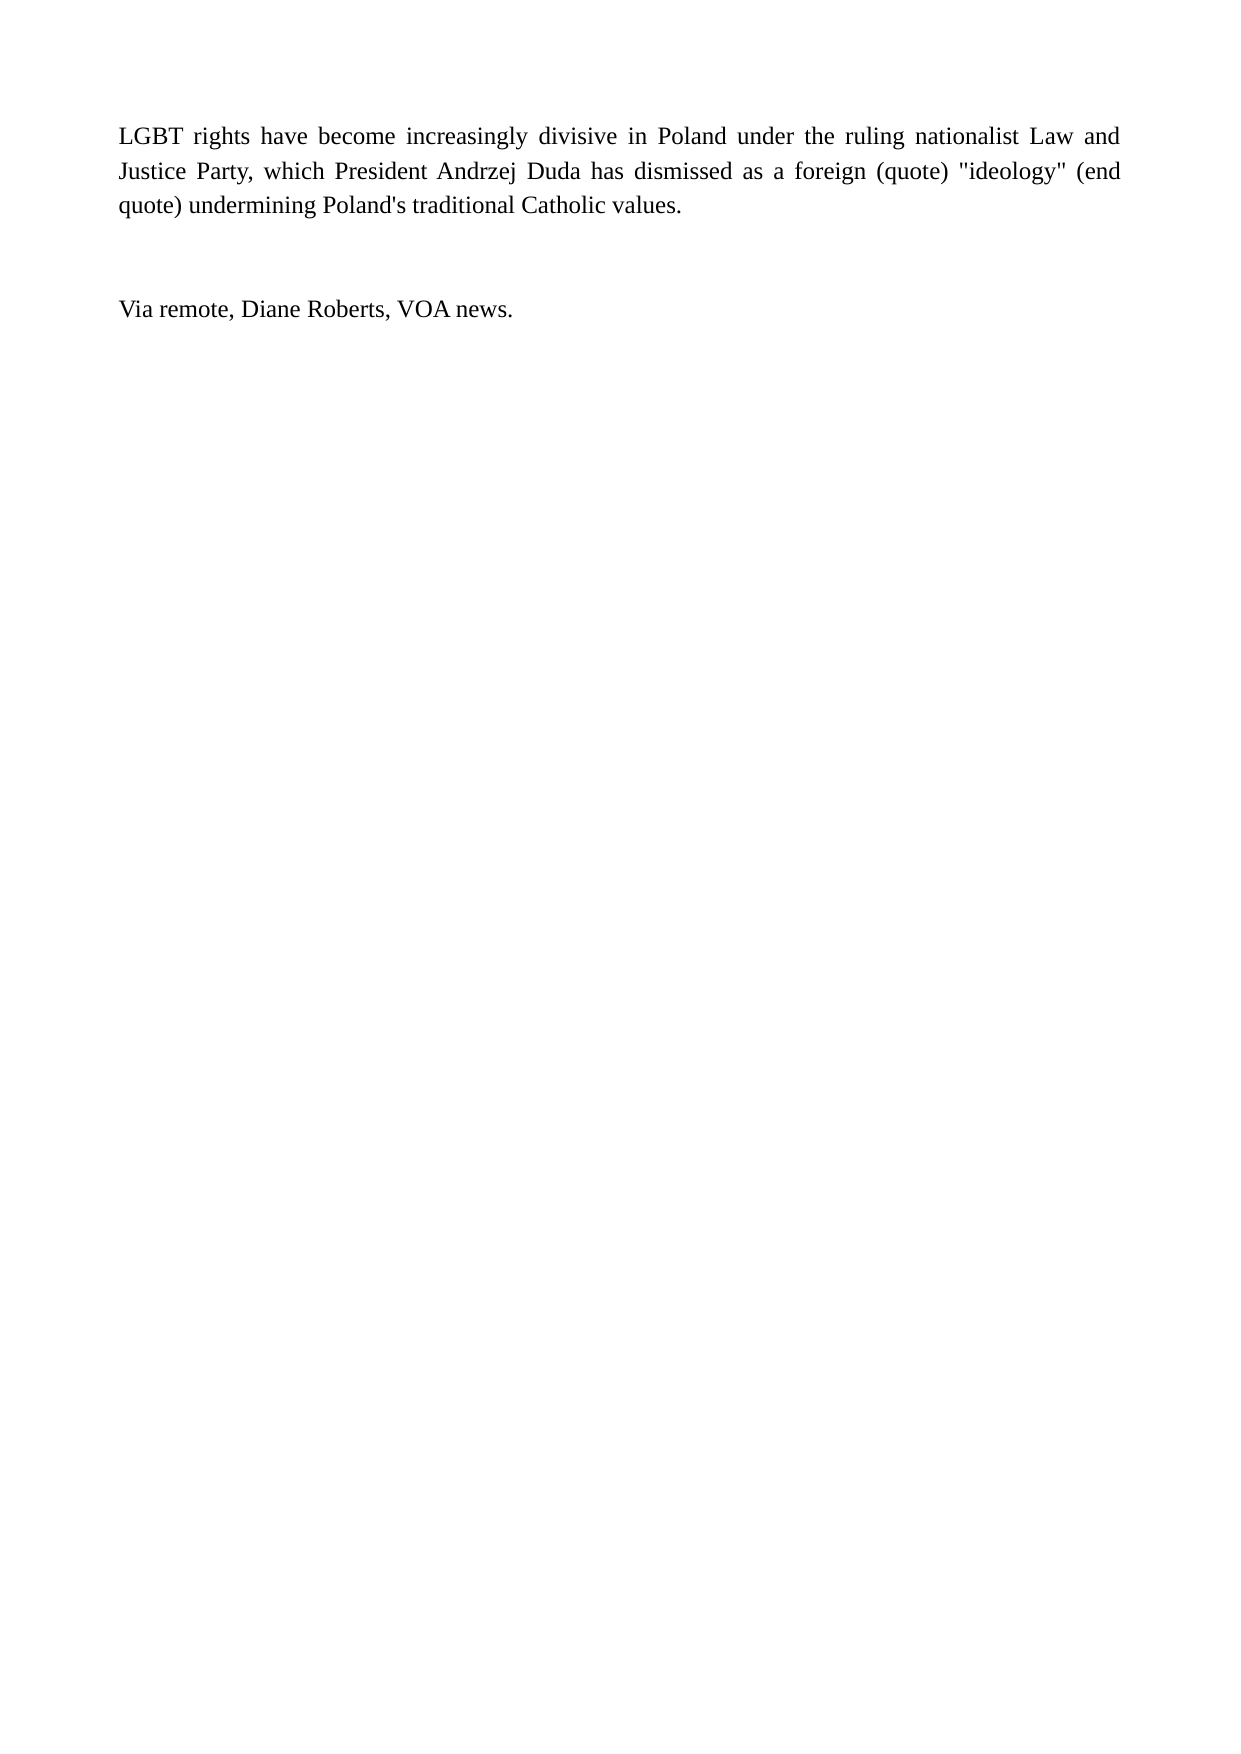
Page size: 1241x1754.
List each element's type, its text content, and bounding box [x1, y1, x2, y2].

text LGBT rights have become increasingly divisive in Poland under the ruling nationalist Law and Justice Party, which President Andrzej Duda has dismissed as a foreign (quote) "ideology" (end quote) undermining Poland's traditional Catholic values. [118, 118, 1122, 222]
text Via remote, Diane Roberts, VOA news. [118, 291, 1122, 325]
